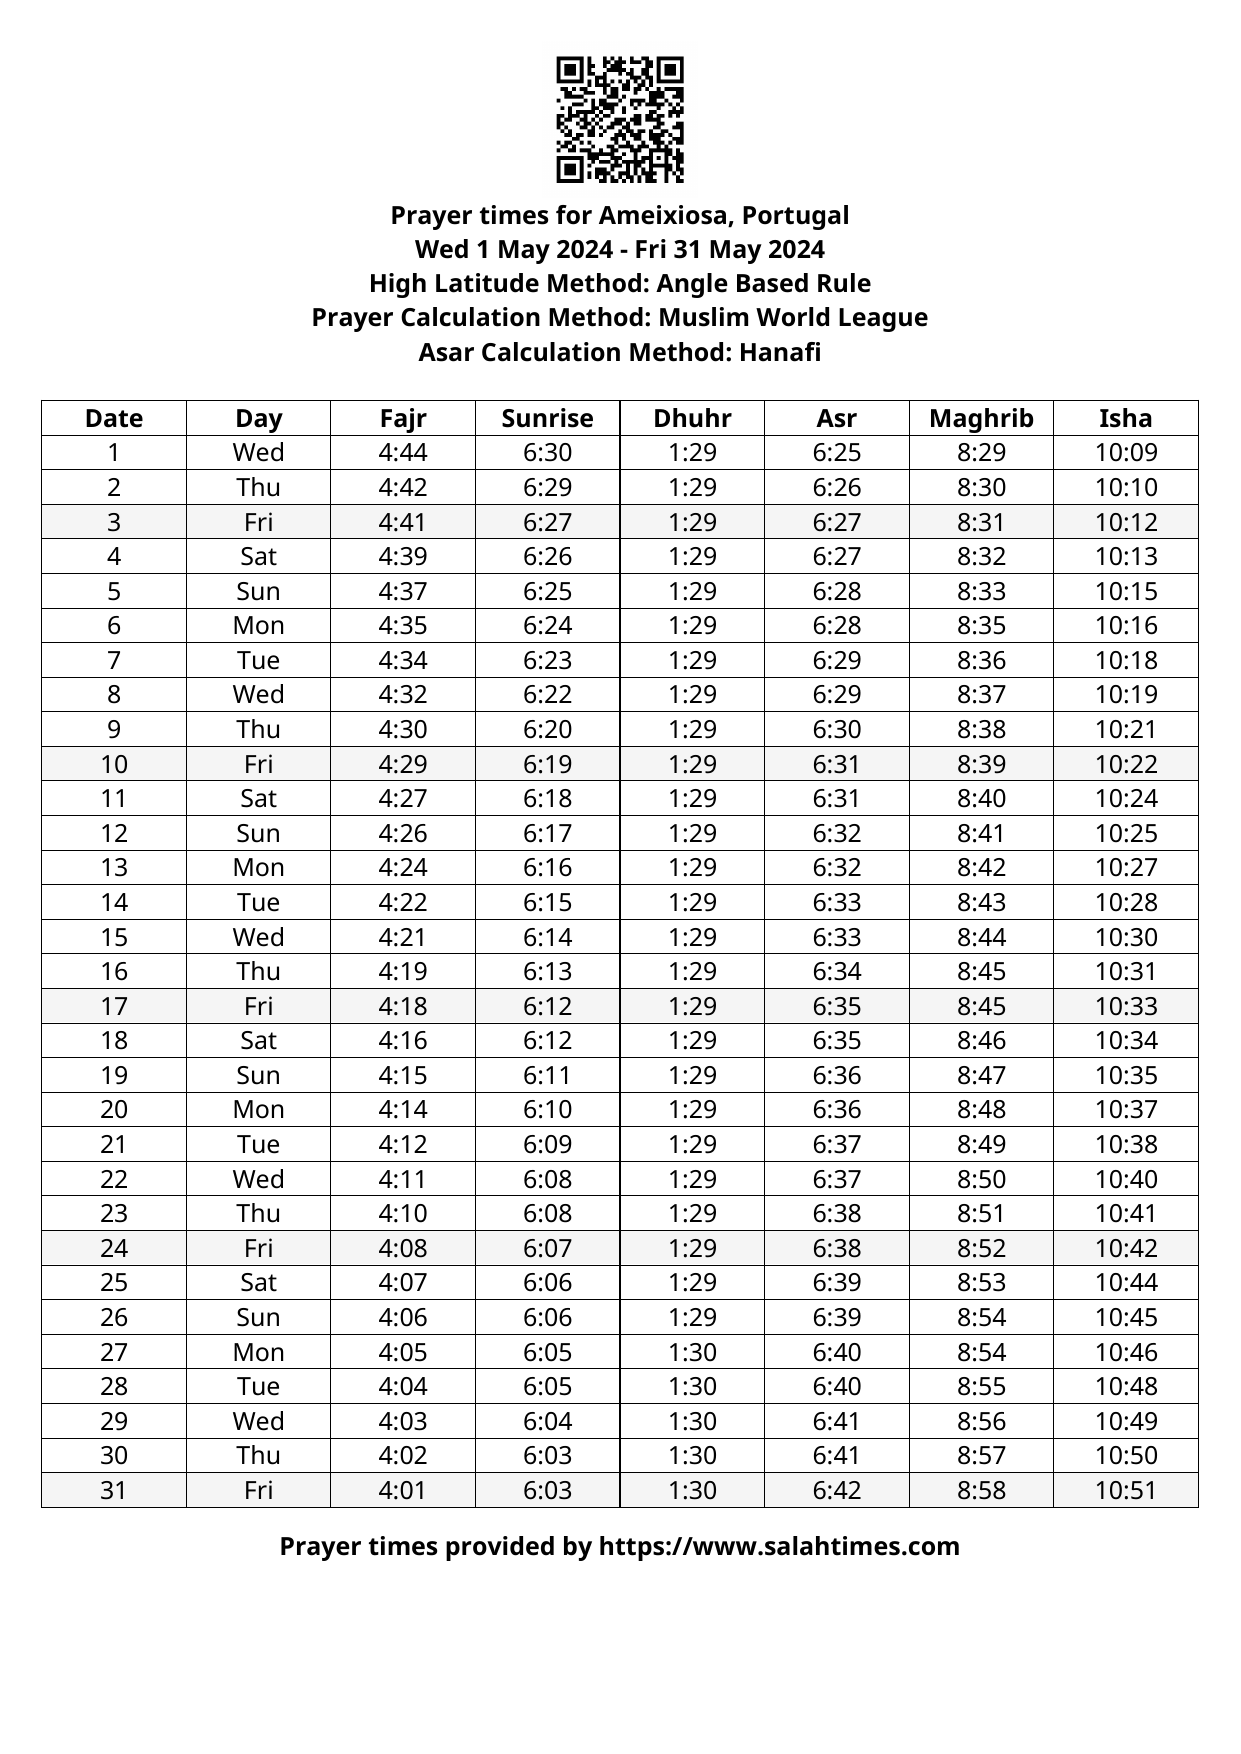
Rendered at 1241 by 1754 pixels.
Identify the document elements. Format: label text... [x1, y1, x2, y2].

table_cell 10:13 [1054, 539, 1198, 573]
table_cell 4 [42, 539, 186, 573]
table_cell 10:10 [1054, 470, 1198, 504]
table_cell 8:32 [910, 539, 1053, 573]
table_cell 6:07 [476, 1231, 619, 1264]
table_cell 1:29 [621, 1300, 764, 1334]
text High Latitude Method: Angle Based Rule [42, 266, 1198, 300]
table_cell 2 [42, 470, 186, 504]
table_cell 6:05 [476, 1335, 619, 1368]
table_cell Tue [187, 885, 330, 919]
table_cell 10 [42, 747, 186, 780]
table_cell 6:32 [765, 816, 909, 849]
table_cell 6:29 [765, 643, 909, 677]
table_cell Sun [187, 816, 330, 849]
table_cell 25 [42, 1266, 186, 1299]
table_cell 6:08 [476, 1162, 619, 1195]
table_cell 4:03 [331, 1404, 475, 1437]
table_cell 8:53 [910, 1266, 1053, 1299]
table_cell Fri [187, 1231, 330, 1264]
table_cell 6:03 [476, 1439, 619, 1472]
table_cell Fri [187, 505, 330, 538]
table_cell Thu [187, 1196, 330, 1230]
table_cell 8:42 [910, 851, 1053, 884]
table_cell 6:32 [765, 851, 909, 884]
table_cell Sun [187, 1300, 330, 1334]
table_cell 6:10 [476, 1093, 619, 1126]
table_cell 8:29 [910, 436, 1053, 469]
table_cell 12 [42, 816, 186, 849]
table_cell 6:05 [476, 1369, 619, 1403]
table_cell 21 [42, 1127, 186, 1161]
table_cell 8 [42, 678, 186, 711]
table_cell 6:26 [476, 539, 619, 573]
table_cell 1:29 [621, 1266, 764, 1299]
table_cell 4:16 [331, 1024, 475, 1057]
table_cell 4:44 [331, 436, 475, 469]
table_cell 8:38 [910, 712, 1053, 746]
table_cell 10:44 [1054, 1266, 1198, 1299]
table_cell 6 [42, 609, 186, 642]
table_cell 1:29 [621, 539, 764, 573]
table_header Asr [765, 401, 909, 434]
table_cell 1:29 [621, 1162, 764, 1195]
table_cell 10:34 [1054, 1024, 1198, 1057]
table_cell 10:46 [1054, 1335, 1198, 1368]
table_cell Fri [187, 1473, 330, 1507]
table_header Dhuhr [621, 401, 764, 434]
table_cell 6:41 [765, 1404, 909, 1437]
table_cell 6:31 [765, 747, 909, 780]
table_cell 4:34 [331, 643, 475, 677]
table_cell 24 [42, 1231, 186, 1264]
table_cell 6:28 [765, 574, 909, 607]
table_cell 1:29 [621, 609, 764, 642]
table_cell 10:30 [1054, 920, 1198, 953]
table_cell 23 [42, 1196, 186, 1230]
table_cell 6:28 [765, 609, 909, 642]
table_cell 6:15 [476, 885, 619, 919]
table_cell 6:30 [765, 712, 909, 746]
table_cell 6:14 [476, 920, 619, 953]
table_header Day [187, 401, 330, 434]
table_cell 4:10 [331, 1196, 475, 1230]
table_cell 8:57 [910, 1439, 1053, 1472]
table_cell 10:09 [1054, 436, 1198, 469]
table_cell 10:22 [1054, 747, 1198, 780]
table_cell 1:29 [621, 678, 764, 711]
table_cell 29 [42, 1404, 186, 1437]
table_cell 8:51 [910, 1196, 1053, 1230]
table_cell 11 [42, 781, 186, 815]
table_cell 10:33 [1054, 989, 1198, 1022]
table_cell 8:43 [910, 885, 1053, 919]
table_cell 10:35 [1054, 1058, 1198, 1092]
table_cell 4:30 [331, 712, 475, 746]
table_cell 10:41 [1054, 1196, 1198, 1230]
table_cell 6:38 [765, 1231, 909, 1264]
table_cell 6:39 [765, 1266, 909, 1299]
table_cell 8:45 [910, 989, 1053, 1022]
table_cell 8:58 [910, 1473, 1053, 1507]
table_cell 8:54 [910, 1300, 1053, 1334]
table_cell 10:49 [1054, 1404, 1198, 1437]
table_cell Mon [187, 1335, 330, 1368]
table_cell 8:48 [910, 1093, 1053, 1126]
table_cell 6:41 [765, 1439, 909, 1472]
table_cell 1:29 [621, 781, 764, 815]
table_cell 5 [42, 574, 186, 607]
table_cell 4:14 [331, 1093, 475, 1126]
table_cell 17 [42, 989, 186, 1022]
table_cell Mon [187, 609, 330, 642]
table_cell 4:12 [331, 1127, 475, 1161]
table_cell 6:17 [476, 816, 619, 849]
table_cell 6:27 [765, 505, 909, 538]
table_cell 18 [42, 1024, 186, 1057]
table_cell 10:12 [1054, 505, 1198, 538]
table_cell 19 [42, 1058, 186, 1092]
table_cell 1:29 [621, 816, 764, 849]
table_cell 16 [42, 954, 186, 988]
text Wed 1 May 2024 - Fri 31 May 2024 [42, 232, 1198, 266]
table_cell 6:24 [476, 609, 619, 642]
table_cell 1:29 [621, 954, 764, 988]
table_cell 6:25 [765, 436, 909, 469]
table_cell 4:37 [331, 574, 475, 607]
table_cell 6:23 [476, 643, 619, 677]
table_cell 26 [42, 1300, 186, 1334]
table_cell 10:16 [1054, 609, 1198, 642]
table_cell 8:52 [910, 1231, 1053, 1264]
table_cell 6:40 [765, 1369, 909, 1403]
table_cell 10:38 [1054, 1127, 1198, 1161]
table_cell 1:29 [621, 851, 764, 884]
table_cell 8:56 [910, 1404, 1053, 1437]
table_cell 8:30 [910, 470, 1053, 504]
table_cell 6:37 [765, 1162, 909, 1195]
table_cell 8:35 [910, 609, 1053, 642]
table_cell Tue [187, 643, 330, 677]
table_cell 6:18 [476, 781, 619, 815]
table_cell 8:54 [910, 1335, 1053, 1368]
picture [542, 41, 699, 198]
table_header Fajr [331, 401, 475, 434]
table_cell 14 [42, 885, 186, 919]
table_cell 6:11 [476, 1058, 619, 1092]
table_cell Tue [187, 1127, 330, 1161]
table_cell 6:39 [765, 1300, 909, 1334]
table_cell 7 [42, 643, 186, 677]
table_cell 6:12 [476, 1024, 619, 1057]
table_cell 4:15 [331, 1058, 475, 1092]
table_cell 10:21 [1054, 712, 1198, 746]
table_cell Wed [187, 436, 330, 469]
table_header Date [42, 401, 186, 434]
table_cell 10:18 [1054, 643, 1198, 677]
table_cell 1:29 [621, 574, 764, 607]
table_cell 6:31 [765, 781, 909, 815]
table_cell 20 [42, 1093, 186, 1126]
table_cell 8:45 [910, 954, 1053, 988]
table_cell 4:35 [331, 609, 475, 642]
table_cell Mon [187, 851, 330, 884]
table_cell 1:29 [621, 436, 764, 469]
table_cell 10:40 [1054, 1162, 1198, 1195]
table_cell 10:45 [1054, 1300, 1198, 1334]
table_cell 1:29 [621, 1093, 764, 1126]
table_cell Fri [187, 989, 330, 1022]
table_cell 4:29 [331, 747, 475, 780]
table_cell Wed [187, 1162, 330, 1195]
table_cell 9 [42, 712, 186, 746]
table_cell 6:35 [765, 1024, 909, 1057]
table_cell 1:29 [621, 712, 764, 746]
table_cell 1:29 [621, 747, 764, 780]
table_cell 1 [42, 436, 186, 469]
table_cell 4:39 [331, 539, 475, 573]
text Prayer times provided by https://www.salahtimes.com [42, 1528, 1198, 1563]
table_cell 10:27 [1054, 851, 1198, 884]
table_cell 6:33 [765, 885, 909, 919]
table_cell 4:21 [331, 920, 475, 953]
table_cell 10:28 [1054, 885, 1198, 919]
table_cell 6:40 [765, 1335, 909, 1368]
table_cell Thu [187, 712, 330, 746]
table_cell 4:06 [331, 1300, 475, 1334]
table_cell 10:31 [1054, 954, 1198, 988]
table_cell 1:29 [621, 505, 764, 538]
table_cell 4:18 [331, 989, 475, 1022]
table_cell 1:29 [621, 470, 764, 504]
table_cell 6:36 [765, 1058, 909, 1092]
table_cell 4:07 [331, 1266, 475, 1299]
table_cell 4:19 [331, 954, 475, 988]
table_cell 10:48 [1054, 1369, 1198, 1403]
table_cell 6:29 [476, 470, 619, 504]
table_cell 4:01 [331, 1473, 475, 1507]
table_cell 4:41 [331, 505, 475, 538]
table_cell 27 [42, 1335, 186, 1368]
table_cell Wed [187, 920, 330, 953]
table_cell 6:04 [476, 1404, 619, 1437]
table_cell Wed [187, 678, 330, 711]
table_cell 1:30 [621, 1404, 764, 1437]
table_cell 6:27 [765, 539, 909, 573]
table_header Sunrise [476, 401, 619, 434]
table_cell 4:04 [331, 1369, 475, 1403]
table_cell 6:19 [476, 747, 619, 780]
table_cell 4:11 [331, 1162, 475, 1195]
table_cell 8:37 [910, 678, 1053, 711]
table_cell 10:15 [1054, 574, 1198, 607]
text Prayer Calculation Method: Muslim World League [42, 300, 1198, 334]
table_cell Thu [187, 470, 330, 504]
table_cell 6:06 [476, 1300, 619, 1334]
table_cell 3 [42, 505, 186, 538]
table_cell Sat [187, 781, 330, 815]
table_cell 8:44 [910, 920, 1053, 953]
table_cell 10:51 [1054, 1473, 1198, 1507]
table_cell 8:50 [910, 1162, 1053, 1195]
table_cell 6:35 [765, 989, 909, 1022]
table_cell 1:29 [621, 1024, 764, 1057]
table_cell 6:27 [476, 505, 619, 538]
table_cell 8:33 [910, 574, 1053, 607]
table_cell 6:34 [765, 954, 909, 988]
table_cell 15 [42, 920, 186, 953]
table_cell 6:06 [476, 1266, 619, 1299]
table_cell Sun [187, 574, 330, 607]
table_cell 6:09 [476, 1127, 619, 1161]
table_cell 6:16 [476, 851, 619, 884]
table_cell 4:05 [331, 1335, 475, 1368]
table_cell Thu [187, 1439, 330, 1472]
table_cell Mon [187, 1093, 330, 1126]
table_cell Sat [187, 1024, 330, 1057]
table_cell 8:47 [910, 1058, 1053, 1092]
table_cell 8:55 [910, 1369, 1053, 1403]
table_cell 8:31 [910, 505, 1053, 538]
table_cell 30 [42, 1439, 186, 1472]
table_cell 10:42 [1054, 1231, 1198, 1264]
table_cell Tue [187, 1369, 330, 1403]
table_cell 8:49 [910, 1127, 1053, 1161]
table_cell 6:36 [765, 1093, 909, 1126]
table_cell Sat [187, 1266, 330, 1299]
table_cell 6:13 [476, 954, 619, 988]
table_cell 28 [42, 1369, 186, 1403]
table_cell 1:29 [621, 885, 764, 919]
table_cell Sun [187, 1058, 330, 1092]
table_cell 6:42 [765, 1473, 909, 1507]
table_cell 1:29 [621, 1127, 764, 1161]
table_cell 13 [42, 851, 186, 884]
table_cell 4:08 [331, 1231, 475, 1264]
table_header Isha [1054, 401, 1198, 434]
table_cell 1:29 [621, 1058, 764, 1092]
table_cell 6:25 [476, 574, 619, 607]
table_cell 6:03 [476, 1473, 619, 1507]
table_cell 1:29 [621, 643, 764, 677]
table_cell 6:12 [476, 989, 619, 1022]
table_cell 1:30 [621, 1473, 764, 1507]
table_cell 6:20 [476, 712, 619, 746]
table_cell 4:22 [331, 885, 475, 919]
table_cell 6:22 [476, 678, 619, 711]
table_cell 22 [42, 1162, 186, 1195]
table_cell 6:33 [765, 920, 909, 953]
table_cell 6:29 [765, 678, 909, 711]
table_cell Thu [187, 954, 330, 988]
table_cell 1:29 [621, 920, 764, 953]
table_cell 6:08 [476, 1196, 619, 1230]
table_cell 8:46 [910, 1024, 1053, 1057]
table_cell 1:29 [621, 1196, 764, 1230]
text Asar Calculation Method: Hanafi [42, 334, 1198, 368]
table_cell 6:30 [476, 436, 619, 469]
table_cell 4:24 [331, 851, 475, 884]
table_cell 8:40 [910, 781, 1053, 815]
table_cell 10:50 [1054, 1439, 1198, 1472]
table_cell 6:26 [765, 470, 909, 504]
table_cell 1:30 [621, 1439, 764, 1472]
table_cell 1:30 [621, 1369, 764, 1403]
table_cell Wed [187, 1404, 330, 1437]
table_cell 4:32 [331, 678, 475, 711]
table_cell Sat [187, 539, 330, 573]
table_cell 10:25 [1054, 816, 1198, 849]
table_cell Fri [187, 747, 330, 780]
table_cell 1:29 [621, 989, 764, 1022]
table_cell 31 [42, 1473, 186, 1507]
table_cell 4:26 [331, 816, 475, 849]
text Prayer times for Ameixiosa, Portugal [42, 198, 1198, 232]
table_cell 4:02 [331, 1439, 475, 1472]
table_cell 10:37 [1054, 1093, 1198, 1126]
table_cell 4:27 [331, 781, 475, 815]
table_header Maghrib [910, 401, 1053, 434]
table_cell 6:38 [765, 1196, 909, 1230]
table_cell 10:19 [1054, 678, 1198, 711]
table_cell 8:39 [910, 747, 1053, 780]
table_cell 10:24 [1054, 781, 1198, 815]
table_cell 8:36 [910, 643, 1053, 677]
table_cell 8:41 [910, 816, 1053, 849]
table_cell 6:37 [765, 1127, 909, 1161]
table_cell 1:29 [621, 1231, 764, 1264]
table_cell 4:42 [331, 470, 475, 504]
table_cell 1:30 [621, 1335, 764, 1368]
